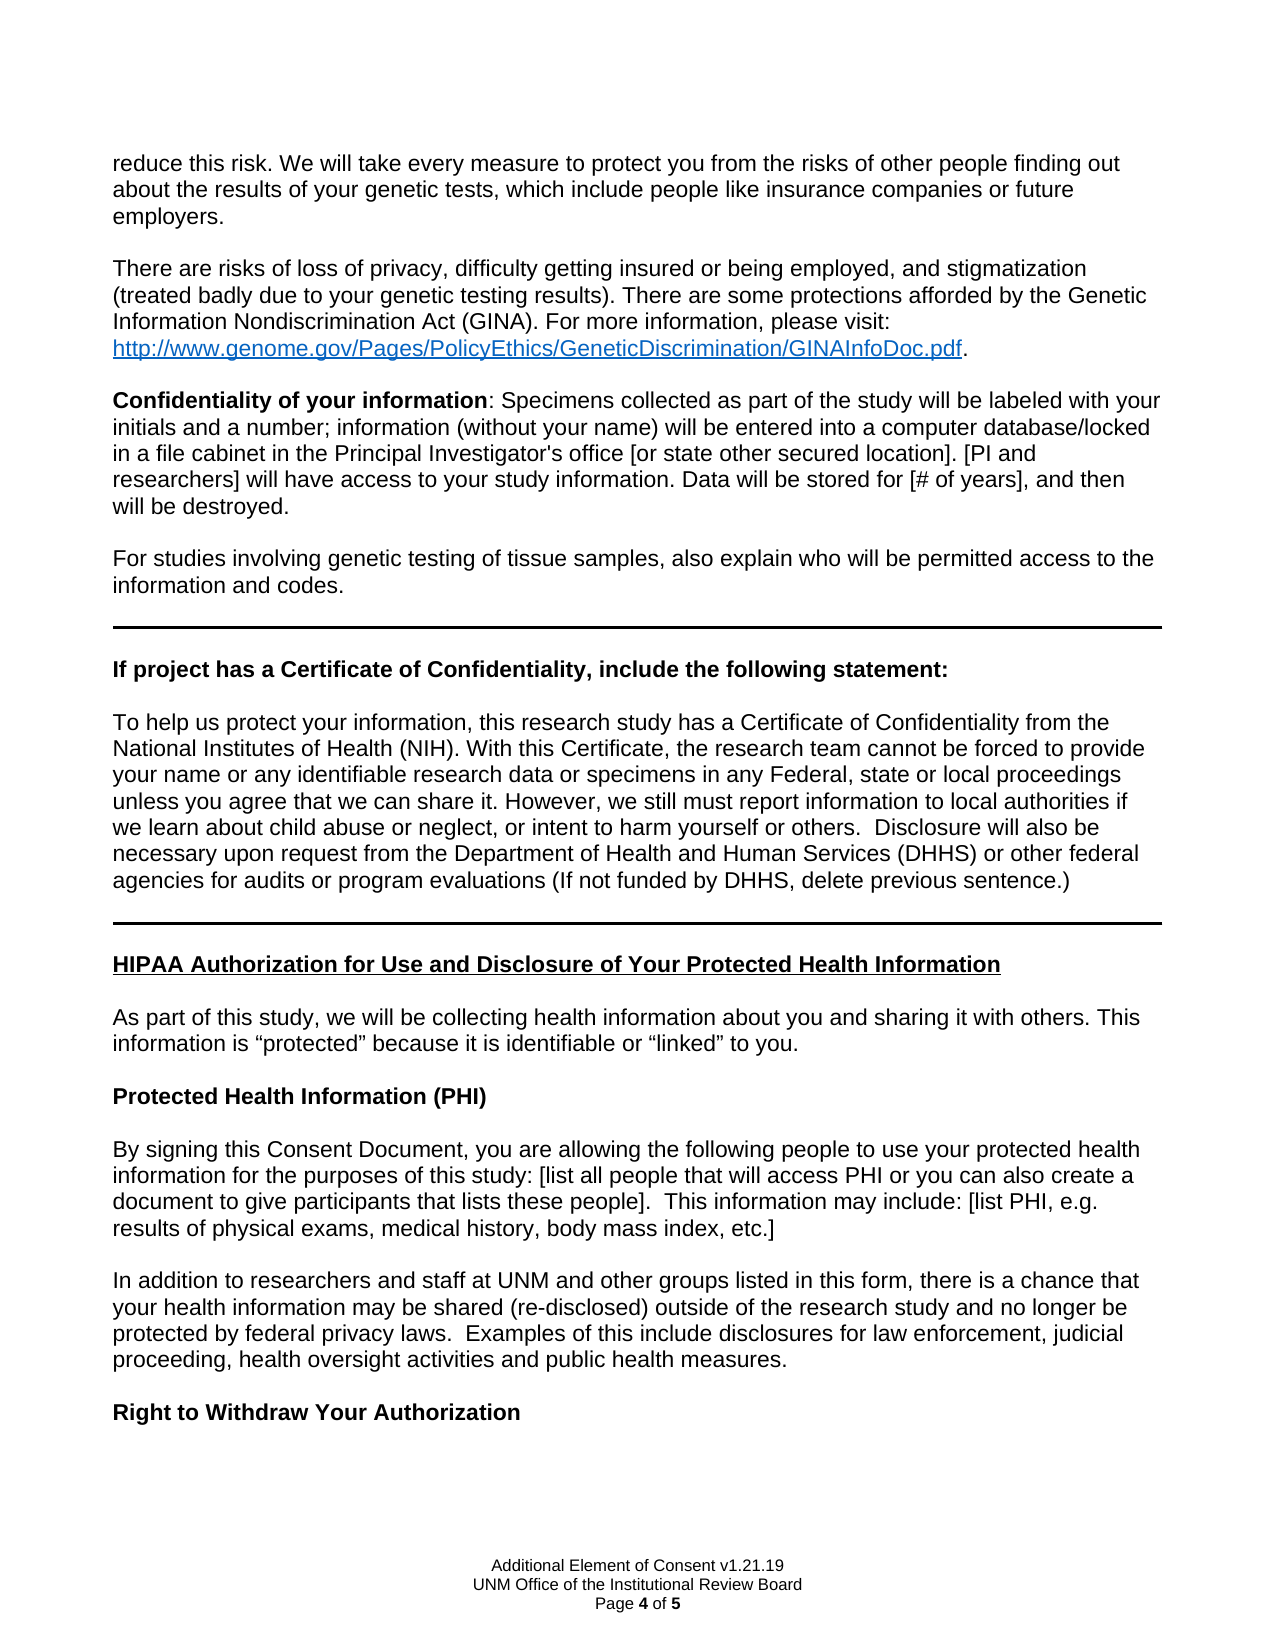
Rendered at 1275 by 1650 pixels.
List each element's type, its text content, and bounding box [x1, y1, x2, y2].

text For studies involving genetic testing of tissue samples, also explain who will be permitted access to the information and codes. [112, 545, 1162, 598]
text In addition to researchers and staff at UNM and other groups listed in this form, there is a chance that your health information may be shared (re-disclosed) outside of the research study and no longer be protected by federal privacy laws. Examples of this include disclosures for law enforcement, judicial proceeding, health oversight activities and public health measures. [112, 1267, 1162, 1373]
text HIPAA Authorization for Use and Disclosure of Your Protected Health Information [112, 951, 1162, 977]
text Protected Health Information (PHI) [112, 1083, 1162, 1109]
text Right to Withdraw Your Authorization [112, 1399, 1162, 1425]
text To help us protect your information, this research study has a Certificate of Confidentiality from the National Institutes of Health (NIH). With this Certificate, the research team cannot be forced to provide your name or any identifiable research data or specimens in any Federal, state or local proceedings unless you agree that we can share it. However, we still must report information to local authorities if we learn about child abuse or neglect, or intent to harm yourself or others. Disclosure will also be necessary upon request from the Department of Health and Human Services (DHHS) or other federal agencies for audits or program evaluations (If not funded by DHHS, delete previous sentence.) [112, 709, 1162, 893]
text Confidentiality of your information: Specimens collected as part of the study will be labeled with your initials and a number; information (without your name) will be entered into a computer database/locked in a file cabinet in the Principal Investigator's office [or state other secured location]. [PI and researchers] will have access to your study information. Data will be stored for [# of years], and then will be destroyed. [112, 387, 1162, 519]
text By signing this Consent Document, you are allowing the following people to use your protected health information for the purposes of this study: [list all people that will access PHI or you can also create a document to give participants that lists these people]. This information may include: [list PHI, e.g. results of physical exams, medical history, body mass index, etc.] [112, 1136, 1162, 1241]
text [112, 150, 1162, 361]
text As part of this study, we will be collecting health information about you and sharing it with others. This information is “protected” because it is identifiable or “linked” to you. [112, 1004, 1162, 1056]
text If project has a Certificate of Confidentiality, include the following statement: [112, 656, 1162, 682]
